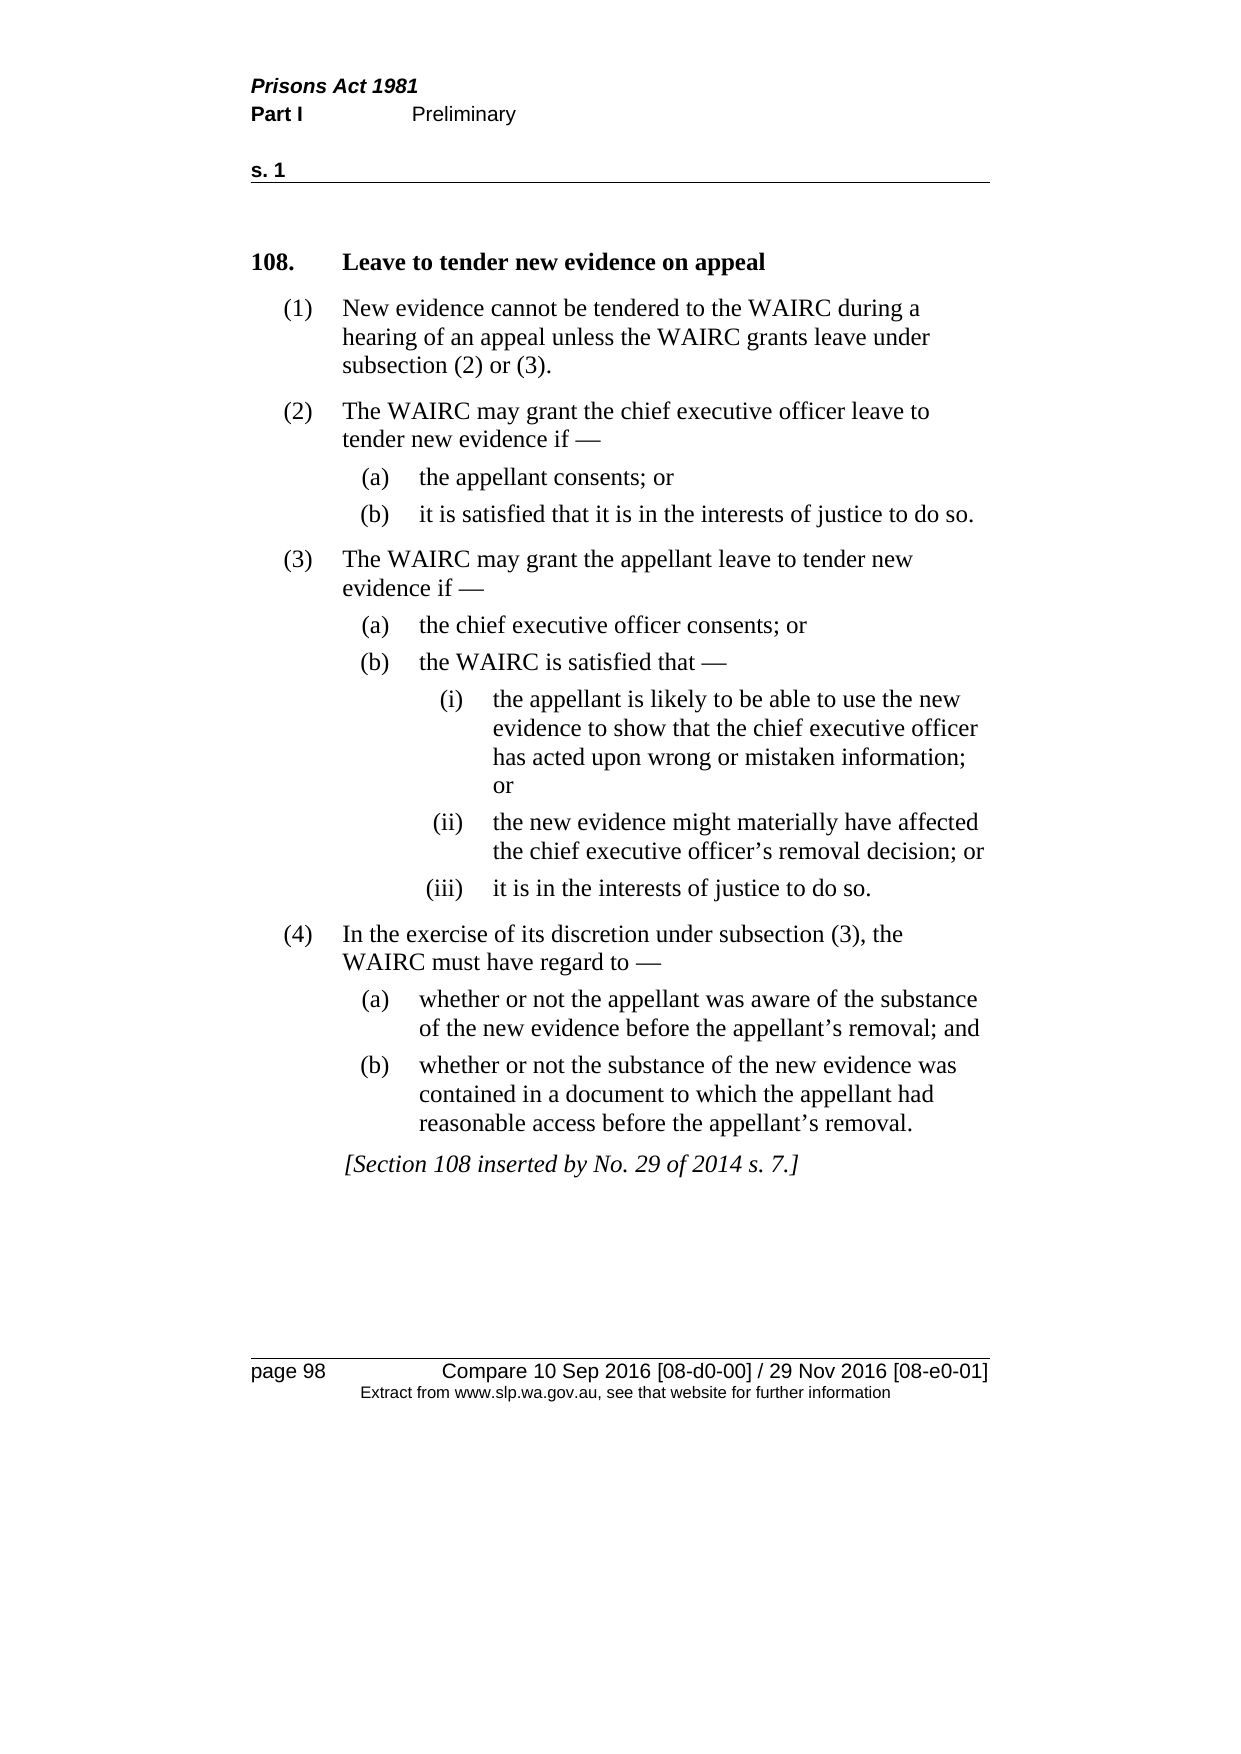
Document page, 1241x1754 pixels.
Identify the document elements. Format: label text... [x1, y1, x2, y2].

text (b) the WAIRC is satisfied that — [251, 647, 990, 676]
text (b) it is satisfied that it is in the interests of justice to do so. [251, 499, 990, 527]
text (3) The WAIRC may grant the appellant leave to tender new evidence if — [251, 544, 990, 602]
text (iii) it is in the interests of justice to do so. [251, 873, 990, 902]
text (a) the chief executive officer consents; or [251, 610, 990, 639]
text (ii) the new evidence might materially have affected the chief executive officer’s removal decision; or [251, 807, 990, 865]
text (2) The WAIRC may grant the chief executive officer leave to tender new evidence if — [251, 396, 990, 453]
subtitle 108. Leave to tender new evidence on appeal [251, 247, 990, 276]
text (a) whether or not the appellant was aware of the substance of the new evidence before the appellant’s removal; and [251, 984, 990, 1042]
text (b) whether or not the substance of the new evidence was contained in a document to which the appellant had reasonable access before the appellant’s removal. [251, 1050, 990, 1137]
text (i) the appellant is likely to be able to use the new evidence to show that the chief executive officer has acted upon wrong or mistaken information; or [251, 684, 990, 799]
text (1) New evidence cannot be tendered to the WAIRC during a hearing of an appeal unless the WAIRC grants leave under subsection (2) or (3). [251, 293, 990, 379]
text (a) the appellant consents; or [251, 462, 990, 490]
text [Section 108 inserted by No. 29 of 2014 s. 7.] [251, 1149, 990, 1178]
text (4) In the exercise of its discretion under subsection (3), the WAIRC must have regard to — [251, 919, 990, 976]
